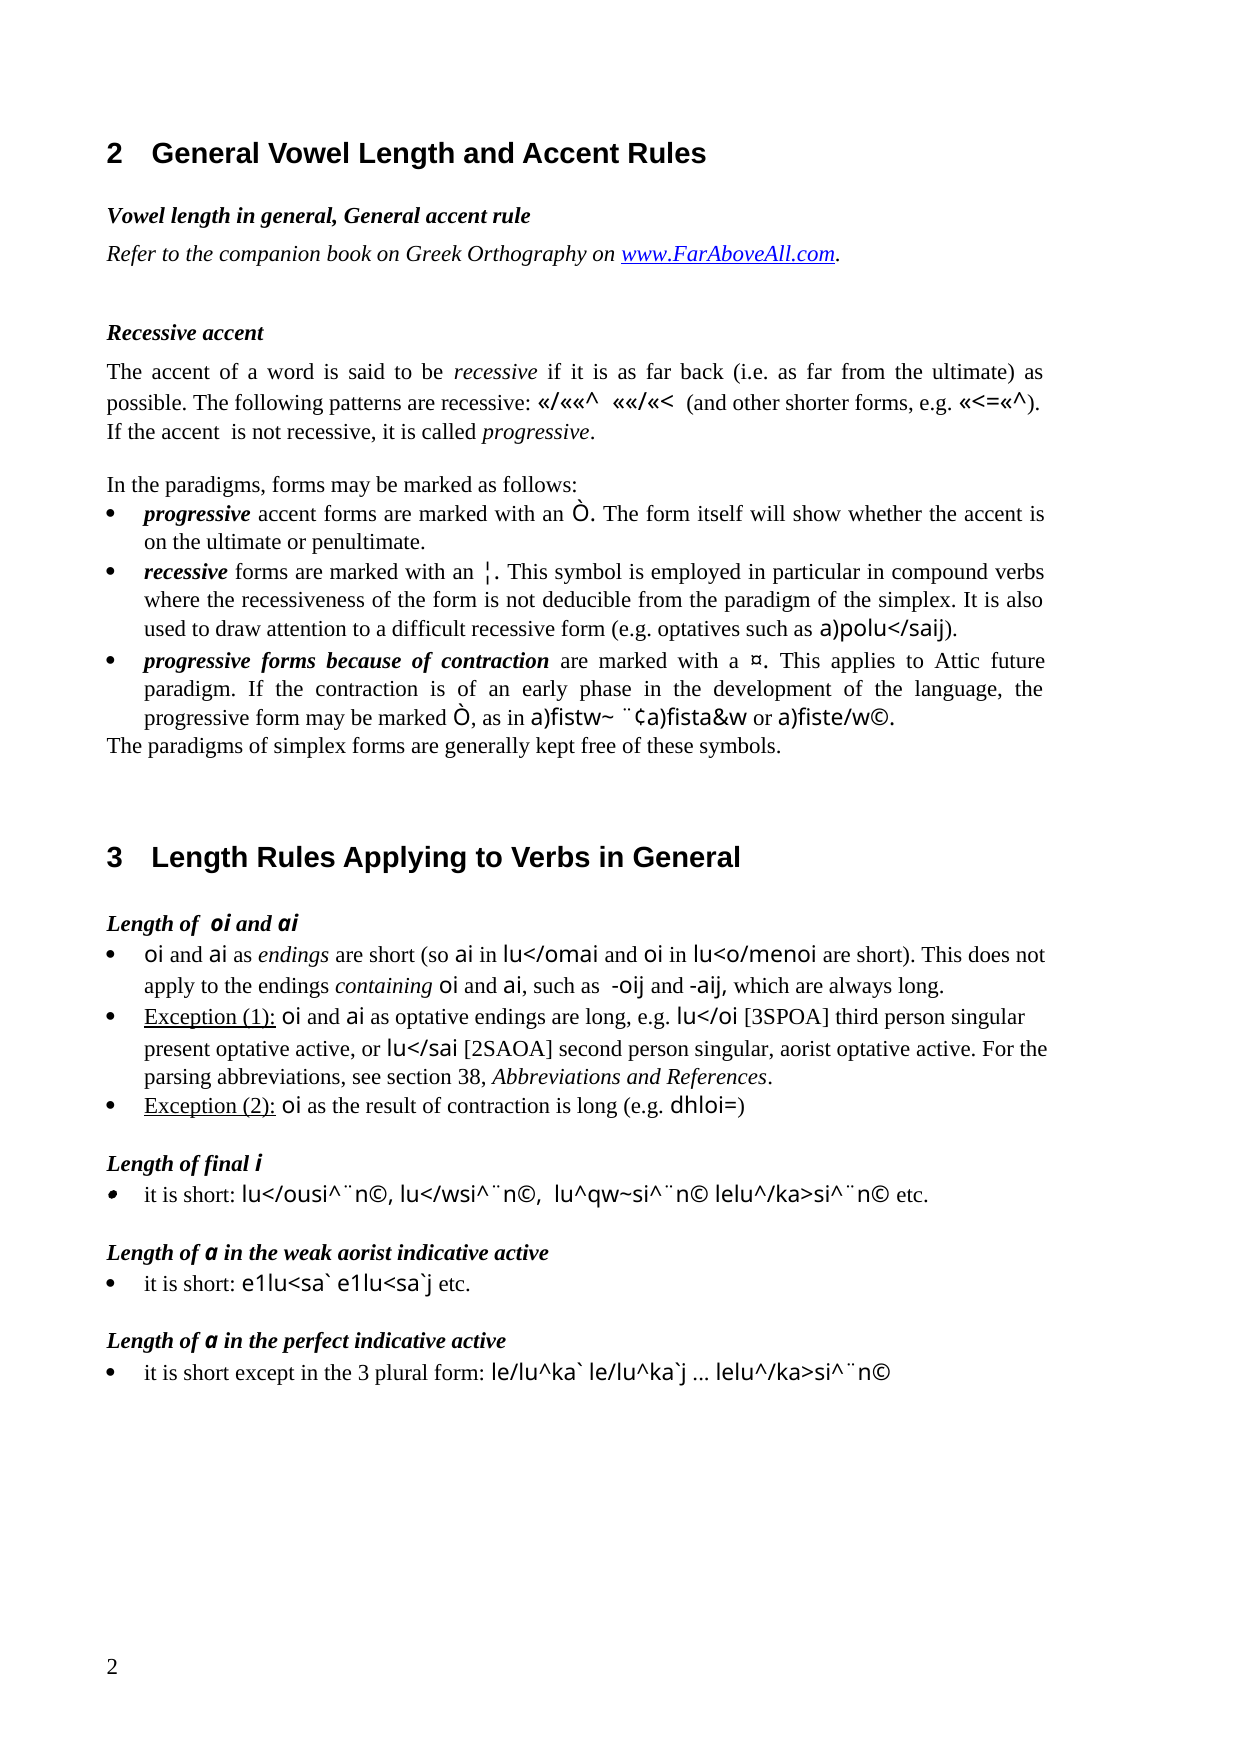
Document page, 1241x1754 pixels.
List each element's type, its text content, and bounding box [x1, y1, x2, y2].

list Exception (1): oi and ai as optative endings are long, e.g. lu</oi [3SPOA] third person singular present optative active, or lu</sai [2SAOA] second person singular, aorist optative active. For the parsing abbreviations, see section ‎38, Abbreviations and References. [106, 1000, 1051, 1089]
text Length of a in the weak aorist indicative active [106, 1236, 1045, 1267]
text Refer to the companion book on Greek Orthography on www.FarAboveAll.com. [106, 240, 1045, 267]
list it is short except in the 3 plural form: le/lu^ka` le/lu^ka`j ... lelu^/ka>si^¨n© [106, 1356, 1045, 1387]
text In the paradigms, forms may be marked as follows: [106, 471, 1045, 497]
list progressive accent forms are marked with an Ò. The form itself will show whether the accent is on the ultimate or penultimate. [106, 497, 1045, 555]
text The accent of a word is said to be recessive if it is as far back (i.e. as far from the ultimate) as possible. The following patterns are recessive: «/««^ ««/«< (and other shorter forms, e.g. «<=«^). [106, 358, 1045, 418]
text Vowel length in general, General accent rule [106, 202, 1045, 228]
subtitle General Vowel Length and Accent Rules [106, 136, 1045, 169]
text Length of oi and ai [106, 906, 1045, 938]
list progressive forms because of contraction are marked with a ¤. This applies to Attic future paradigm. If the contraction is of an early phase in the development of the language, the progressive form may be marked Ò, as in a)fistw~ ¨¢a)fista&w or a)fiste/w©. [106, 644, 1045, 732]
list Exception (2): oi as the result of contraction is long (e.g. dhloi=) [106, 1089, 1045, 1120]
list recessive forms are marked with an ¦. This symbol is employed in particular in compound verbs where the recessiveness of the form is not deducible from the paradigm of the simplex. It is also used to draw attention to a difficult recessive form (e.g. optatives such as a)polu</saij). [106, 555, 1045, 644]
text If the accent is not recessive, it is called progressive. [106, 418, 1045, 444]
list it is short: lu</ousi^¨n©, lu</wsi^¨n©, lu^qw~si^¨n© lelu^/ka>si^¨n© etc. [106, 1178, 1045, 1209]
subtitle Length Rules Applying to Verbs in General [106, 840, 1045, 874]
text Length of a in the perfect indicative active [106, 1324, 1045, 1356]
text Recessive accent [106, 319, 1045, 346]
text Length of final i [106, 1147, 1045, 1178]
text The paradigms of simplex forms are generally kept free of these symbols. [106, 732, 1045, 759]
list it is short: e1lu<sa` e1lu<sa`j etc. [106, 1267, 1045, 1298]
list oi and ai as endings are short (so ai in lu</omai and oi in lu<o/menoi are short). This does not apply to the endings containing oi and ai, such as -oij and -aij, which are always long. [106, 938, 1045, 1000]
